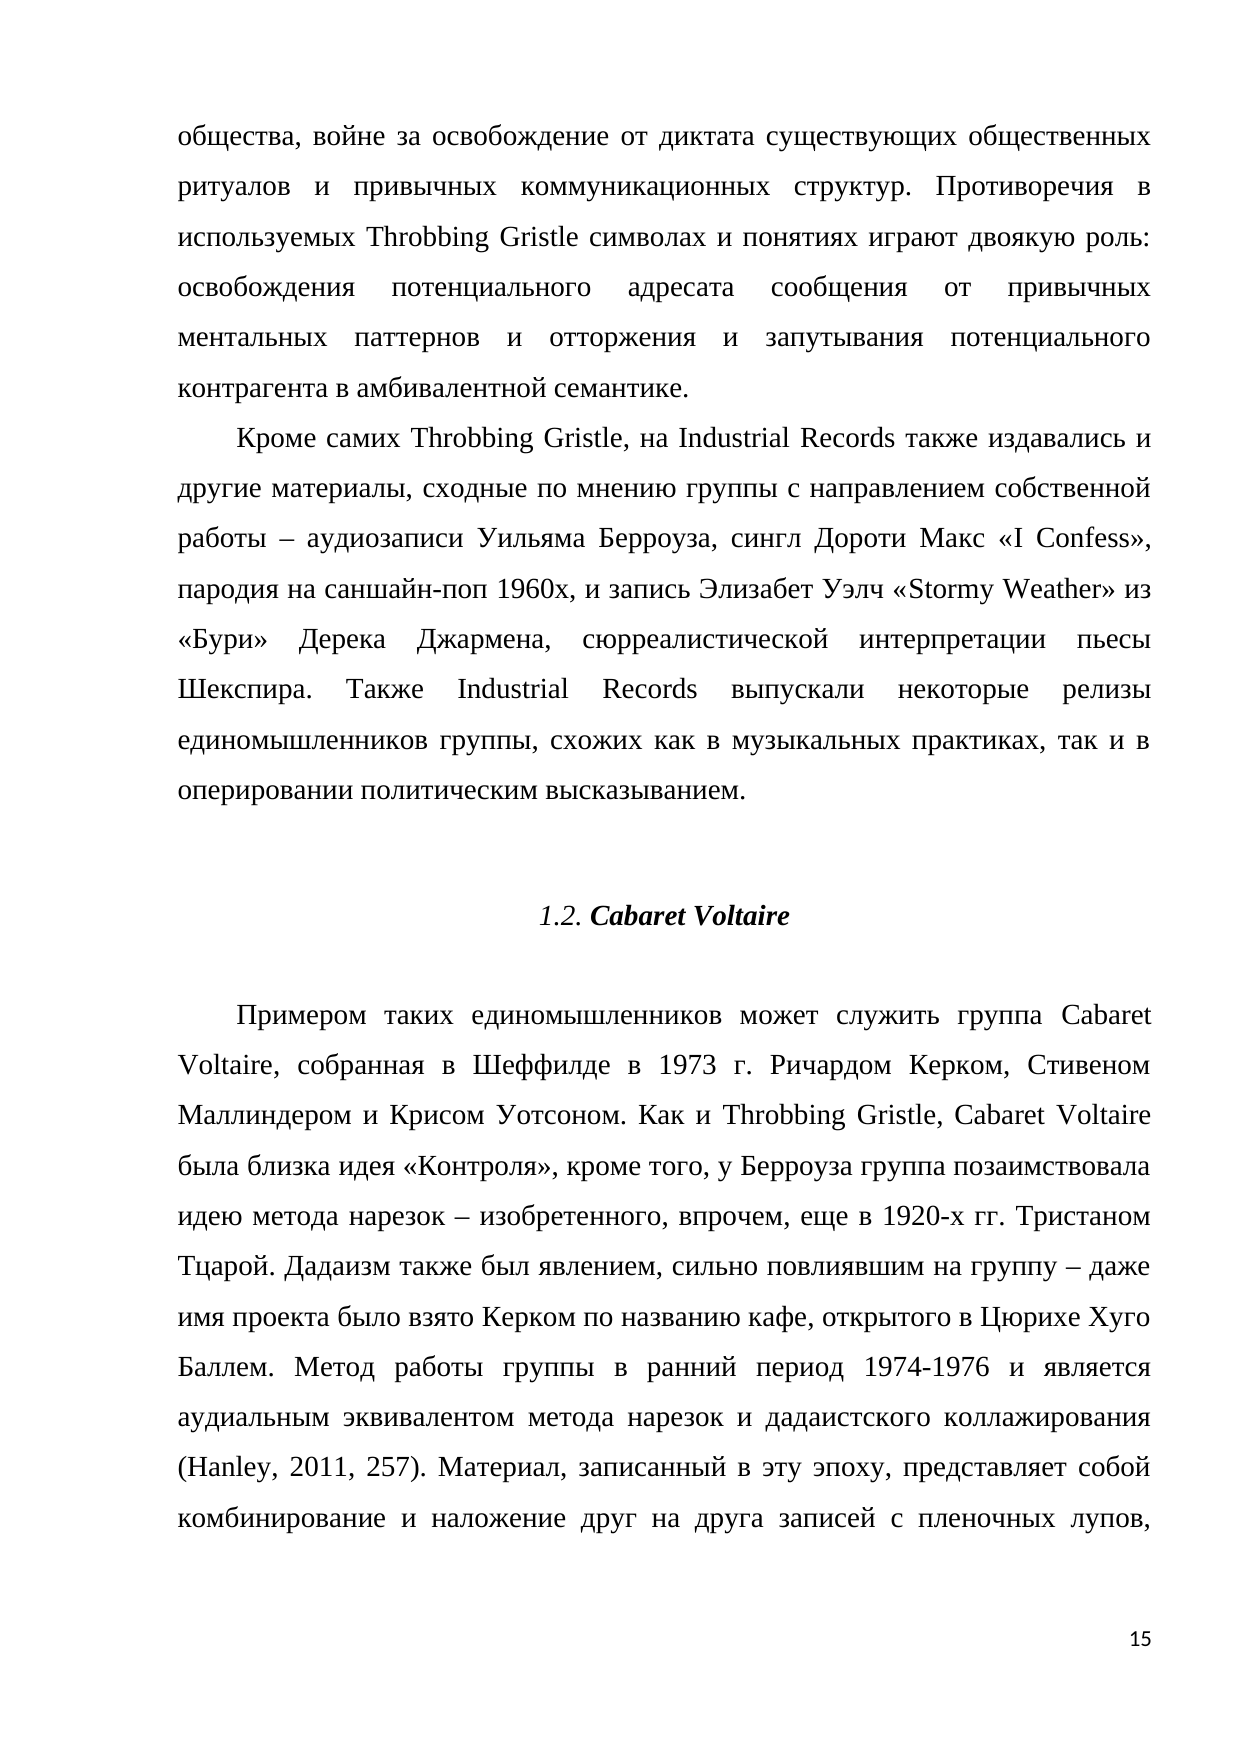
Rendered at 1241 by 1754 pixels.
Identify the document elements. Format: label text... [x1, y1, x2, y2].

text Кроме самих Throbbing Gristle, на Industrial Records также издавались и другие материалы, сходные по мнению группы с направлением собственной работы – аудиозаписи Уильяма Берроуза, сингл Дороти Макс «I Confess», пародия на саншайн-поп 1960х, и запись Элизабет Уэлч «Stormy Weather» из «Бури» Дерека Джармена, сюрреалистической интерпретации пьесы Шекспира. Также Industrial Records выпускали некоторые релизы единомышленников группы, схожих как в музыкальных практиках, так и в оперировании политическим высказыванием. [177, 420, 1152, 806]
subtitle 1.2. Cabaret Voltaire [177, 898, 1152, 931]
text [177, 118, 1152, 403]
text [177, 997, 1152, 1533]
